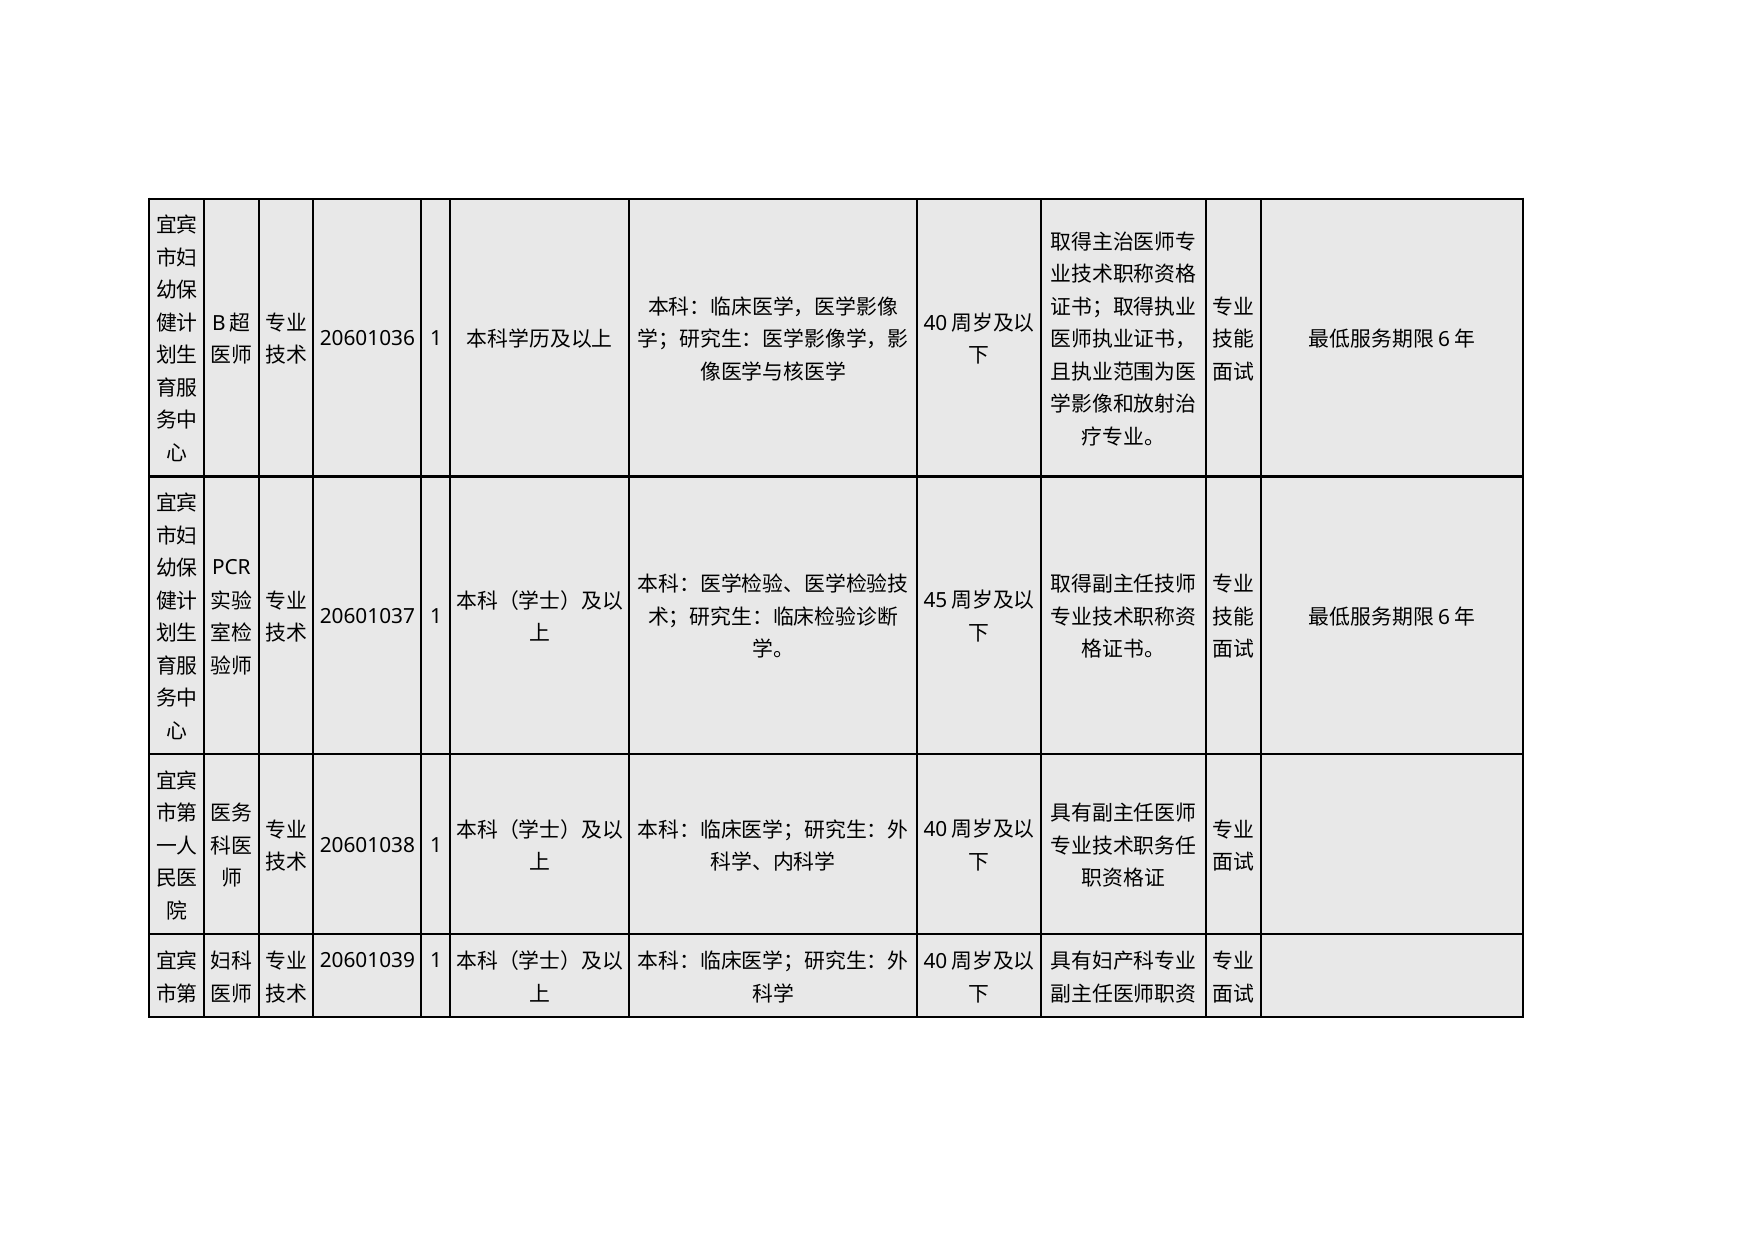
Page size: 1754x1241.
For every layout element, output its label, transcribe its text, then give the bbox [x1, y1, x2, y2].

table_cell 取得副主任技师专业技术职称资格证书。 [1042, 478, 1205, 753]
table_cell 宜宾市妇幼保健计划生育服务中心 [150, 200, 203, 475]
table_cell 取得主治医师专业技术职称资格证书；取得执业医师执业证书，且执业范围为医学影像和放射治疗专业。 [1042, 200, 1205, 475]
table_cell 1 [422, 935, 449, 1016]
table_cell 专业技术 [260, 935, 312, 1016]
table_cell 20601038 [314, 755, 420, 933]
table_cell 45周岁及以下 [918, 478, 1040, 753]
table_cell 医务科医师 [205, 755, 258, 933]
table_cell B超医师 [205, 200, 258, 475]
table_cell 20601039 [314, 935, 420, 1016]
table_cell 1 [422, 478, 449, 753]
table_cell 最低服务期限6年 [1262, 200, 1522, 475]
table_cell PCR实验室检验师 [205, 478, 258, 753]
table_cell 本科（学士）及以上 [451, 755, 628, 933]
table_cell 本科（学士）及以上 [451, 478, 628, 753]
table_cell 专业技能面试 [1207, 478, 1260, 753]
table_cell [1262, 935, 1522, 1016]
table_cell 20601037 [314, 478, 420, 753]
table_cell 专业技术 [260, 478, 312, 753]
table_cell [1262, 755, 1522, 933]
table_cell 本科学历及以上 [451, 200, 628, 475]
table_cell 1 [422, 755, 449, 933]
table_cell 宜宾市妇幼保健计划生育服务中心 [150, 478, 203, 753]
table_cell 最低服务期限6年 [1262, 478, 1522, 753]
table_cell 本科：临床医学；研究生：外科学 [630, 935, 916, 1016]
table_cell 宜宾市第一人民医院 [150, 935, 203, 1016]
table_cell 专业面试 [1207, 755, 1260, 933]
table_cell 专业技术 [260, 755, 312, 933]
table_cell 妇科医师 [205, 935, 258, 1016]
table_cell 40周岁及以下 [918, 200, 1040, 475]
table_cell 20601036 [314, 200, 420, 475]
table_cell 具有副主任医师专业技术职务任职资格证 [1042, 755, 1205, 933]
table_cell 具有妇产科专业副主任医师职资格证 [1042, 935, 1205, 1016]
table_cell 40周岁及以下 [918, 935, 1040, 1016]
table_cell 专业技术 [260, 200, 312, 475]
table_cell 1 [422, 200, 449, 475]
table_cell 本科：临床医学；研究生：外科学、内科学 [630, 755, 916, 933]
table_cell 本科：临床医学，医学影像学；研究生：医学影像学，影像医学与核医学 [630, 200, 916, 475]
table_cell 专业面试 [1207, 935, 1260, 1016]
table_cell 40周岁及以下 [918, 755, 1040, 933]
table_cell 专业技能面试 [1207, 200, 1260, 475]
table_cell 宜宾市第一人民医院 [150, 755, 203, 933]
table_cell 本科：医学检验、医学检验技术；研究生：临床检验诊断学。 [630, 478, 916, 753]
table_cell 本科（学士）及以上 [451, 935, 628, 1016]
